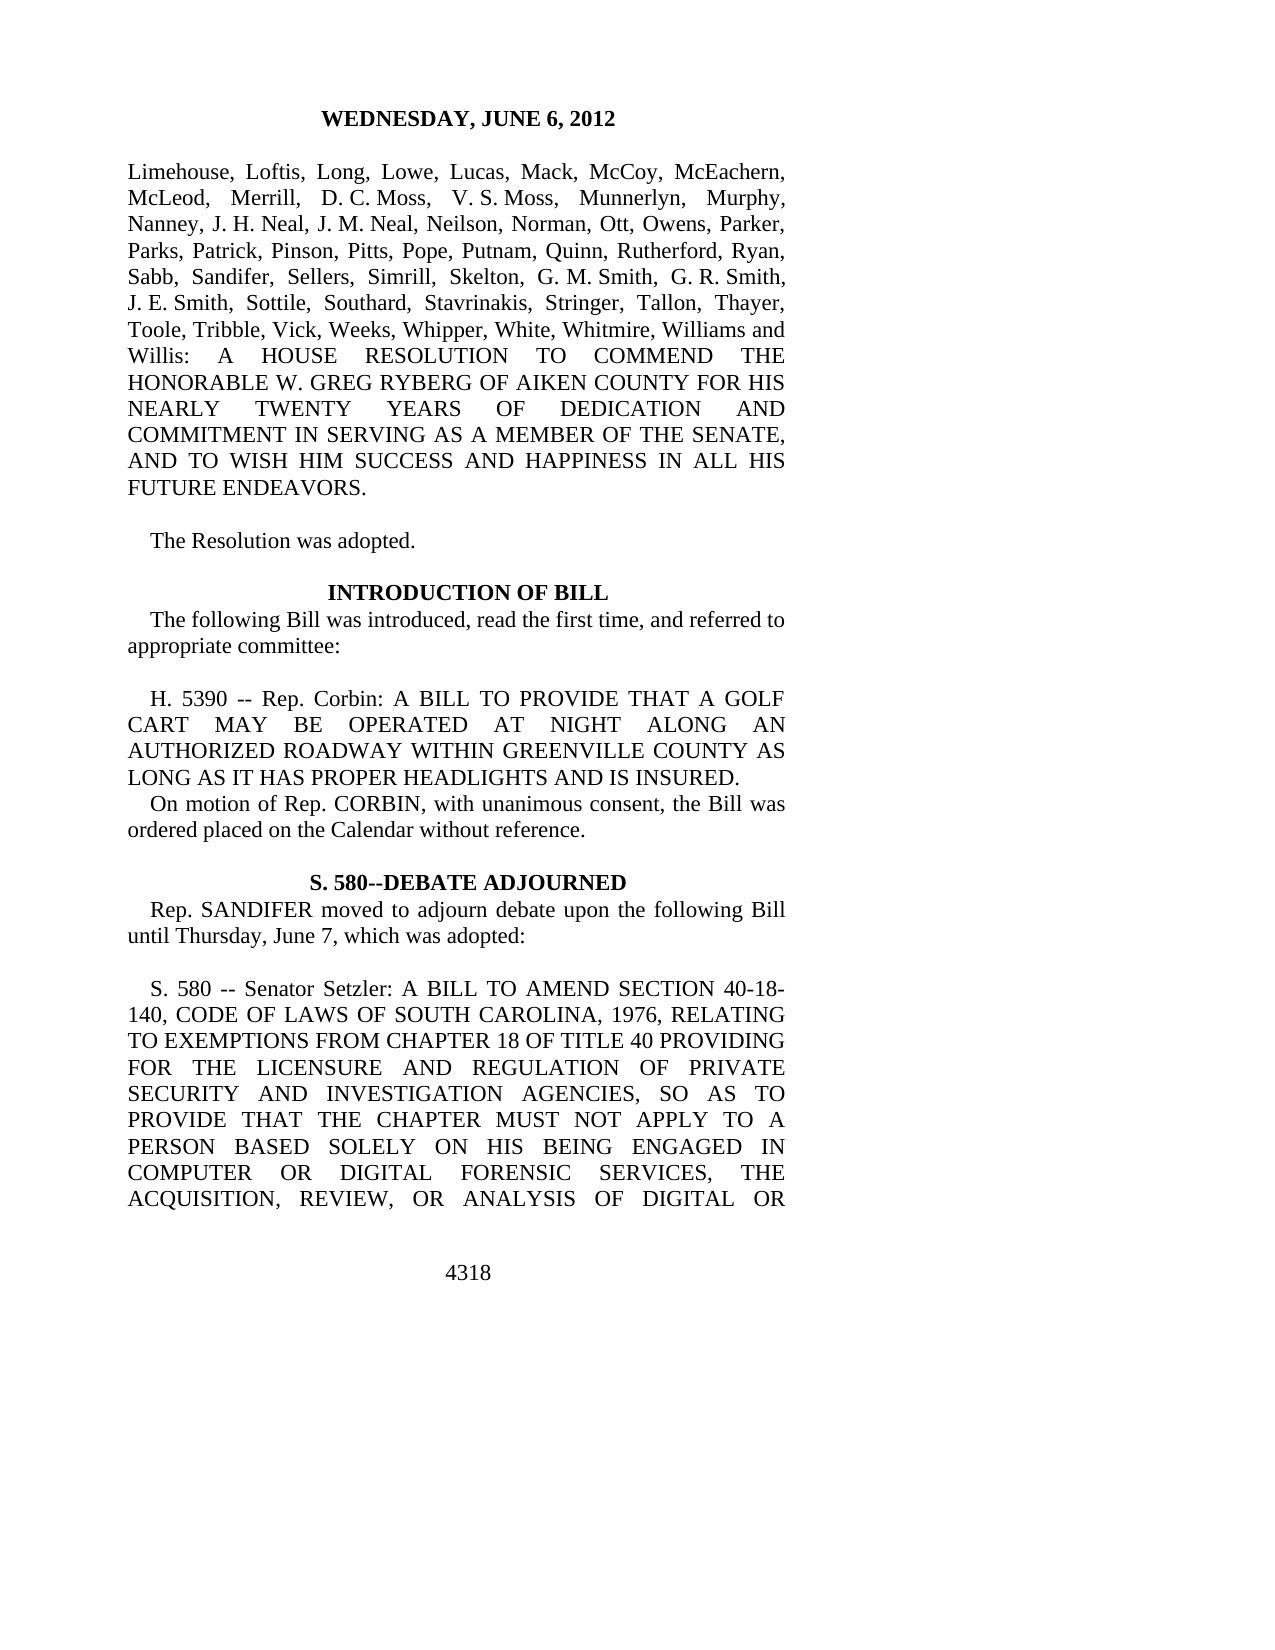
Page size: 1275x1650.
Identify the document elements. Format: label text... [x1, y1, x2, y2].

text H. 5390 -- Rep. Corbin: A BILL TO PROVIDE THAT A GOLF CART MAY BE OPERATED AT NIGHT ALONG AN AUTHORIZED ROADWAY WITHIN GREENVILLE COUNTY AS LONG AS IT HAS PROPER HEADLIGHTS AND IS INSURED. [127, 685, 786, 790]
text The Resolution was adopted. [127, 527, 786, 553]
text S. 580--DEBATE ADJOURNED [127, 869, 786, 896]
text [127, 975, 786, 1212]
text The following Bill was introduced, read the first time, and referred to appropriate committee: [127, 606, 786, 658]
text On motion of Rep. CORBIN, with unanimous consent, the Bill was ordered placed on the Calendar without reference. [127, 790, 786, 843]
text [127, 158, 786, 500]
text Rep. SANDIFER moved to adjourn debate upon the following Bill until Thursday, June 7, which was adopted: [127, 896, 786, 948]
text INTRODUCTION OF BILL [127, 579, 786, 606]
